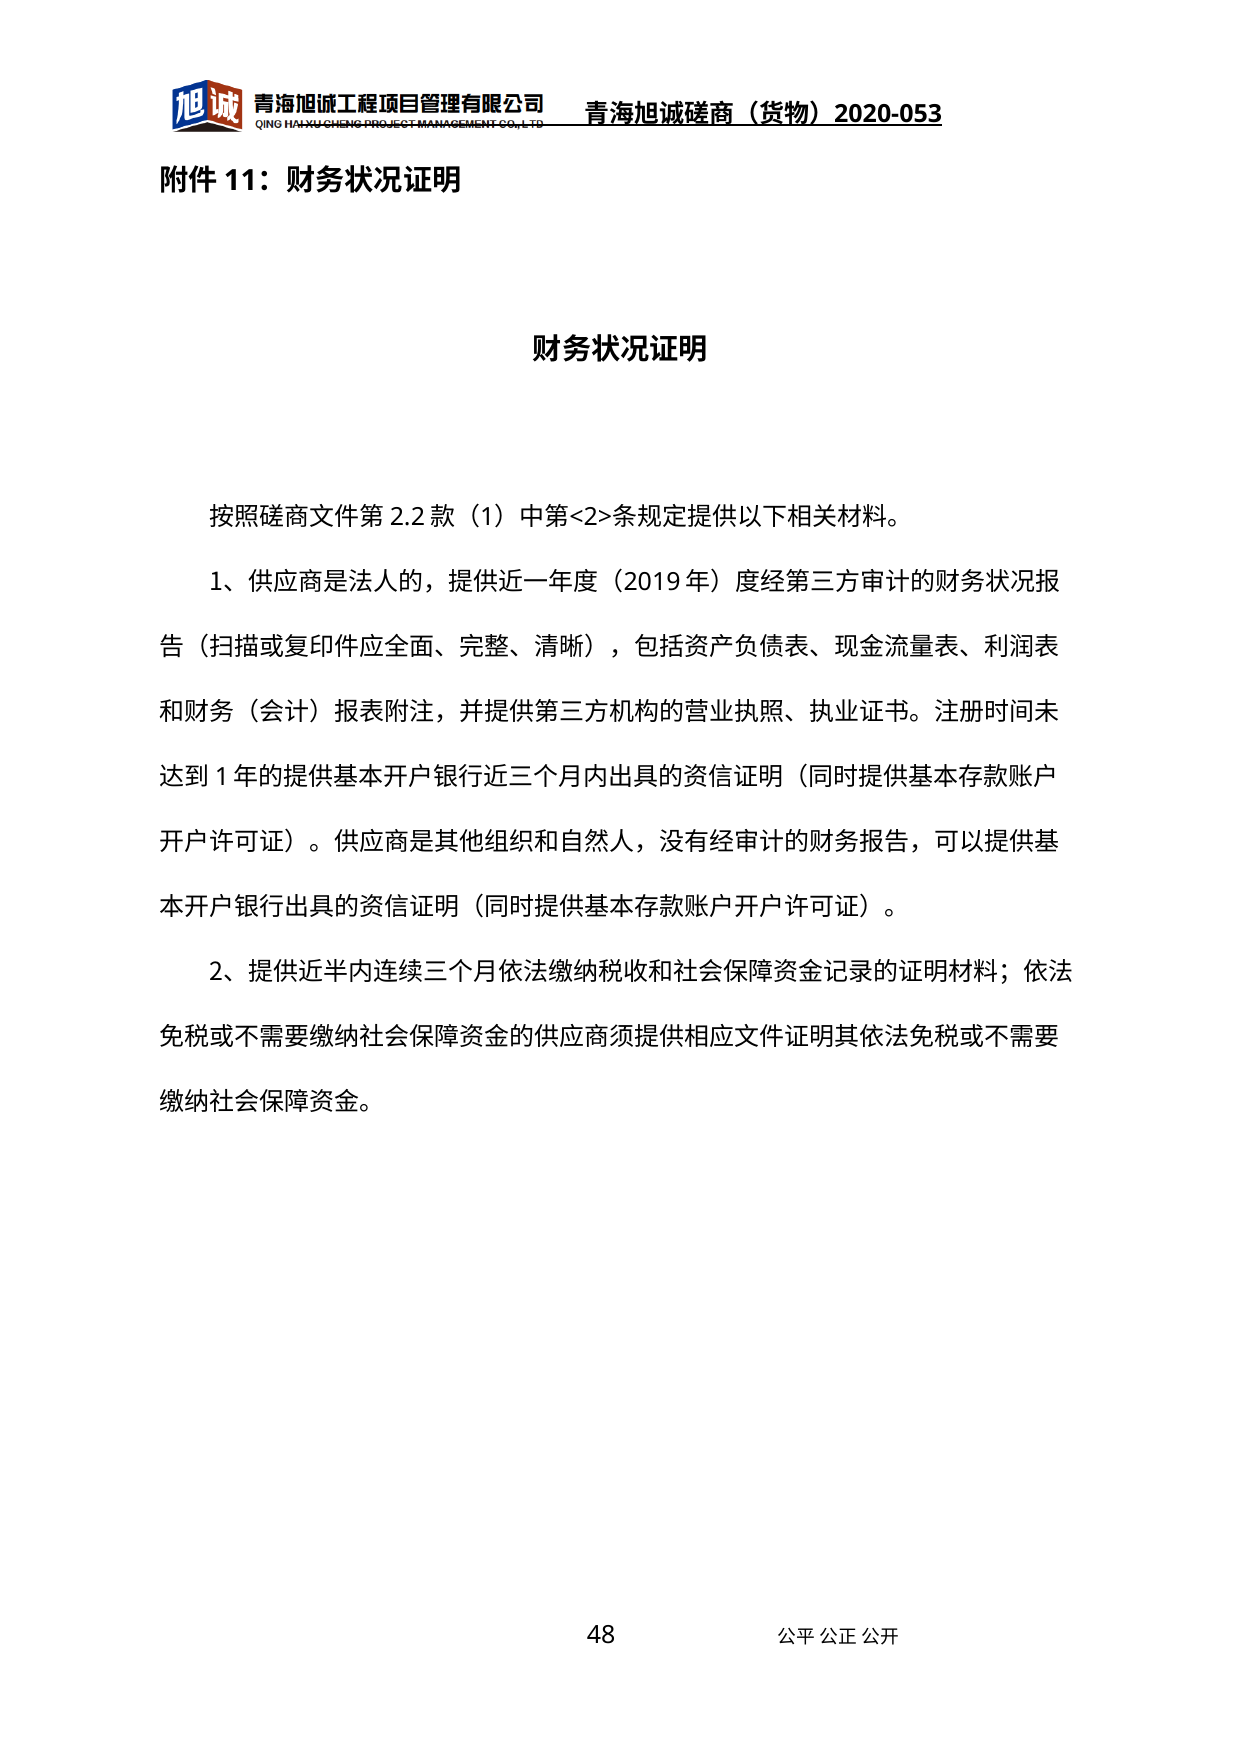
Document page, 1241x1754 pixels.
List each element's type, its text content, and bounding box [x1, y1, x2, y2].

picture [167, 80, 548, 134]
text 2、提供近半内连续三个月依法缴纳税收和社会保障资金记录的证明材料；依法免税或不需要缴纳社会保障资金的供应商须提供相应文件证明其依法免税或不需要缴纳社会保障资金。 [159, 937, 1081, 1132]
text 按照磋商文件第2.2款（1）中第<2>条规定提供以下相关材料。 [159, 482, 1081, 547]
text 财务状况证明 [159, 314, 1081, 379]
text 1、供应商是法人的，提供近一年度（2019年）度经第三方审计的财务状况报告（扫描或复印件应全面、完整、清晰），包括资产负债表、现金流量表、利润表和财务（会计）报表附注，并提供第三方机构的营业执照、执业证书。注册时间未达到1年的提供基本开户银行近三个月内出具的资信证明（同时提供基本存款账户开户许可证）。供应商是其他组织和自然人，没有经审计的财务报告，可以提供基本开户银行出具的资信证明（同时提供基本存款账户开户许可证）。 [159, 547, 1081, 937]
text 附件11：财务状况证明 [159, 146, 1081, 211]
